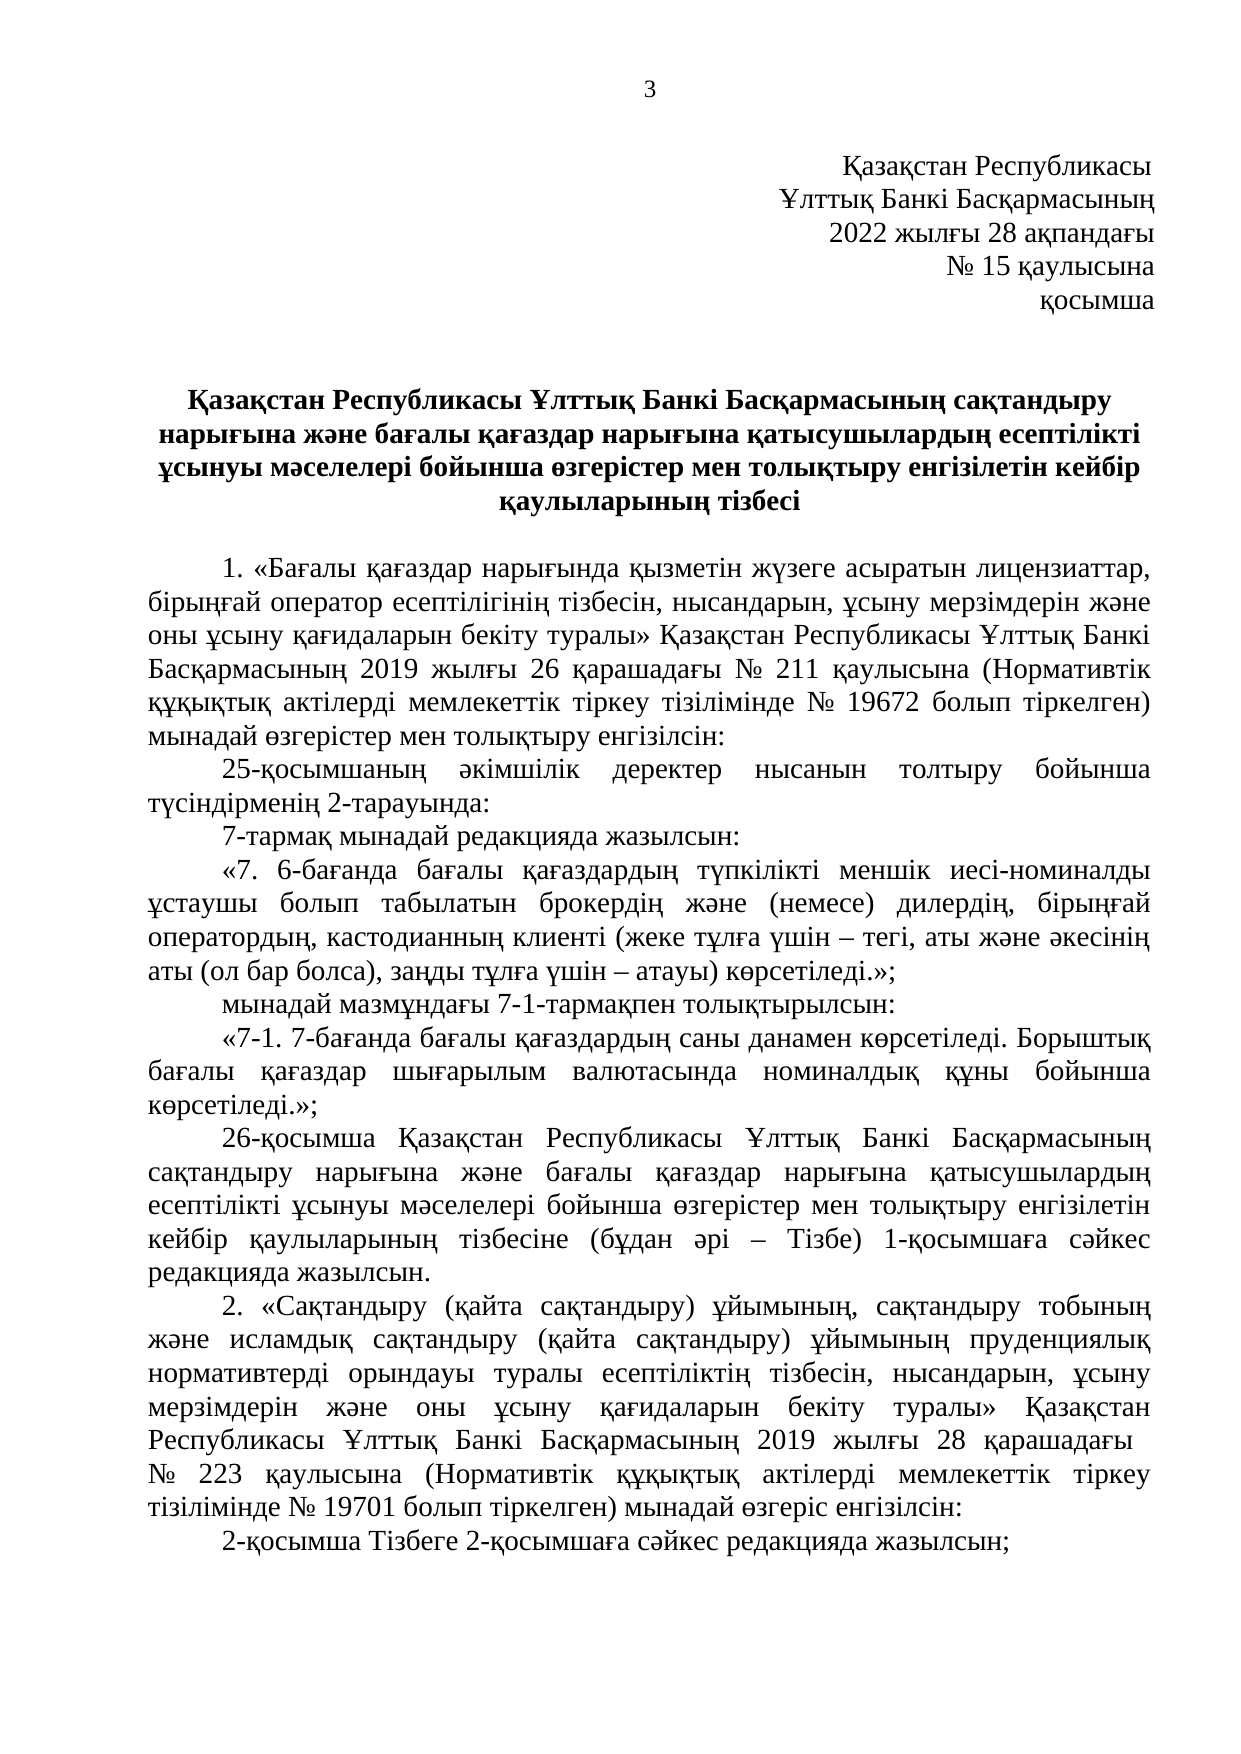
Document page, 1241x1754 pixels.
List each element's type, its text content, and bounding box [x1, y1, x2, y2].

text 25-қосымшаның әкімшілік деректер нысанын толтыру бойынша түсіндірменің 2-тарауында: [148, 751, 1152, 818]
text 2-қосымша Тізбеге 2-қосымшаға сәйкес редакцияда жазылсын; [148, 1523, 1152, 1556]
text 2. «Сақтандыру (қайта сақтандыру) ұйымының, сақтандыру тобының және исламдық сақтандыру (қайта сақтандыру) ұйымының пруденциялық нормативтерді орындауы туралы есептіліктің тізбесін, нысандарын, ұсыну мерзімдерін және оны ұсыну қағидаларын бекіту туралы» Қазақстан Республикасы Ұлттық Банкі Басқармасының 2019 жылғы 28 қарашадағы № 223 қаулысына (Нормативтік құқықтық актілерді мемлекеттік тіркеу тізілімінде № 19701 болып тіркелген) мынадай өзгеріс енгізілсін: [148, 1288, 1152, 1523]
text «7. 6-бағанда бағалы қағаздардың түпкілікті меншік иесі-номиналды ұстаушы болып табылатын брокердің және (немесе) дилердің, бірыңғай оператордың, кастодианның клиенті (жеке тұлға үшін – тегі, аты және әкесінің аты (ол бар болса), заңды тұлға үшін – атауы) көрсетіледі.»; [148, 852, 1152, 986]
text 1. «Бағалы қағаздар нарығында қызметін жүзеге асыратын лицензиаттар, бірыңғай оператор есептілігінің тізбесін, нысандарын, ұсыну мерзімдерін және оны ұсыну қағидаларын бекіту туралы» Қазақстан Республикасы Ұлттық Банкі Басқармасының 2019 жылғы 26 қарашадағы № 211 қаулысына (Нормативтік құқықтық актілерді мемлекеттік тіркеу тізілімінде № 19672 болып тіркелген) мынадай өзгерістер мен толықтыру енгізілсін: [148, 550, 1152, 751]
text 2022 жылғы 28 ақпандағы [738, 215, 1155, 248]
text № 15 қаулысына [738, 248, 1155, 282]
text 7-тармақ мынадай редакцияда жазылсын: [148, 818, 1152, 852]
text Ұлттық Банкі Басқармасының [738, 181, 1155, 215]
text қосымша [738, 282, 1155, 315]
text мынадай мазмұндағы 7-1-тармақпен толықтырылсын: [148, 986, 1152, 1020]
text Қазақстан Республикасы [148, 148, 1152, 181]
text «7-1. 7-бағанда бағалы қағаздардың саны данамен көрсетіледі. Борыштық бағалы қағаздар шығарылым валютасында номиналдық құны бойынша көрсетіледі.»; [148, 1020, 1152, 1120]
text Қазақстан Республикасы Ұлттық Банкі Басқармасының сақтандыру нарығына және бағалы қағаздар нарығына қатысушылардың есептілікті ұсынуы мәселелері бойынша өзгерістер мен толықтыру енгізілетін кейбір қаулыларының тізбесі [148, 382, 1152, 517]
text 26-қосымша Қазақстан Республикасы Ұлттық Банкі Басқармасының сақтандыру нарығына және бағалы қағаздар нарығына қатысушылардың есептілікті ұсынуы мәселелері бойынша өзгерістер мен толықтыру енгізілетін кейбір қаулыларының тізбесіне (бұдан әрі – Тізбе) 1-қосымшаға сәйкес редакцияда жазылсын. [148, 1120, 1152, 1288]
